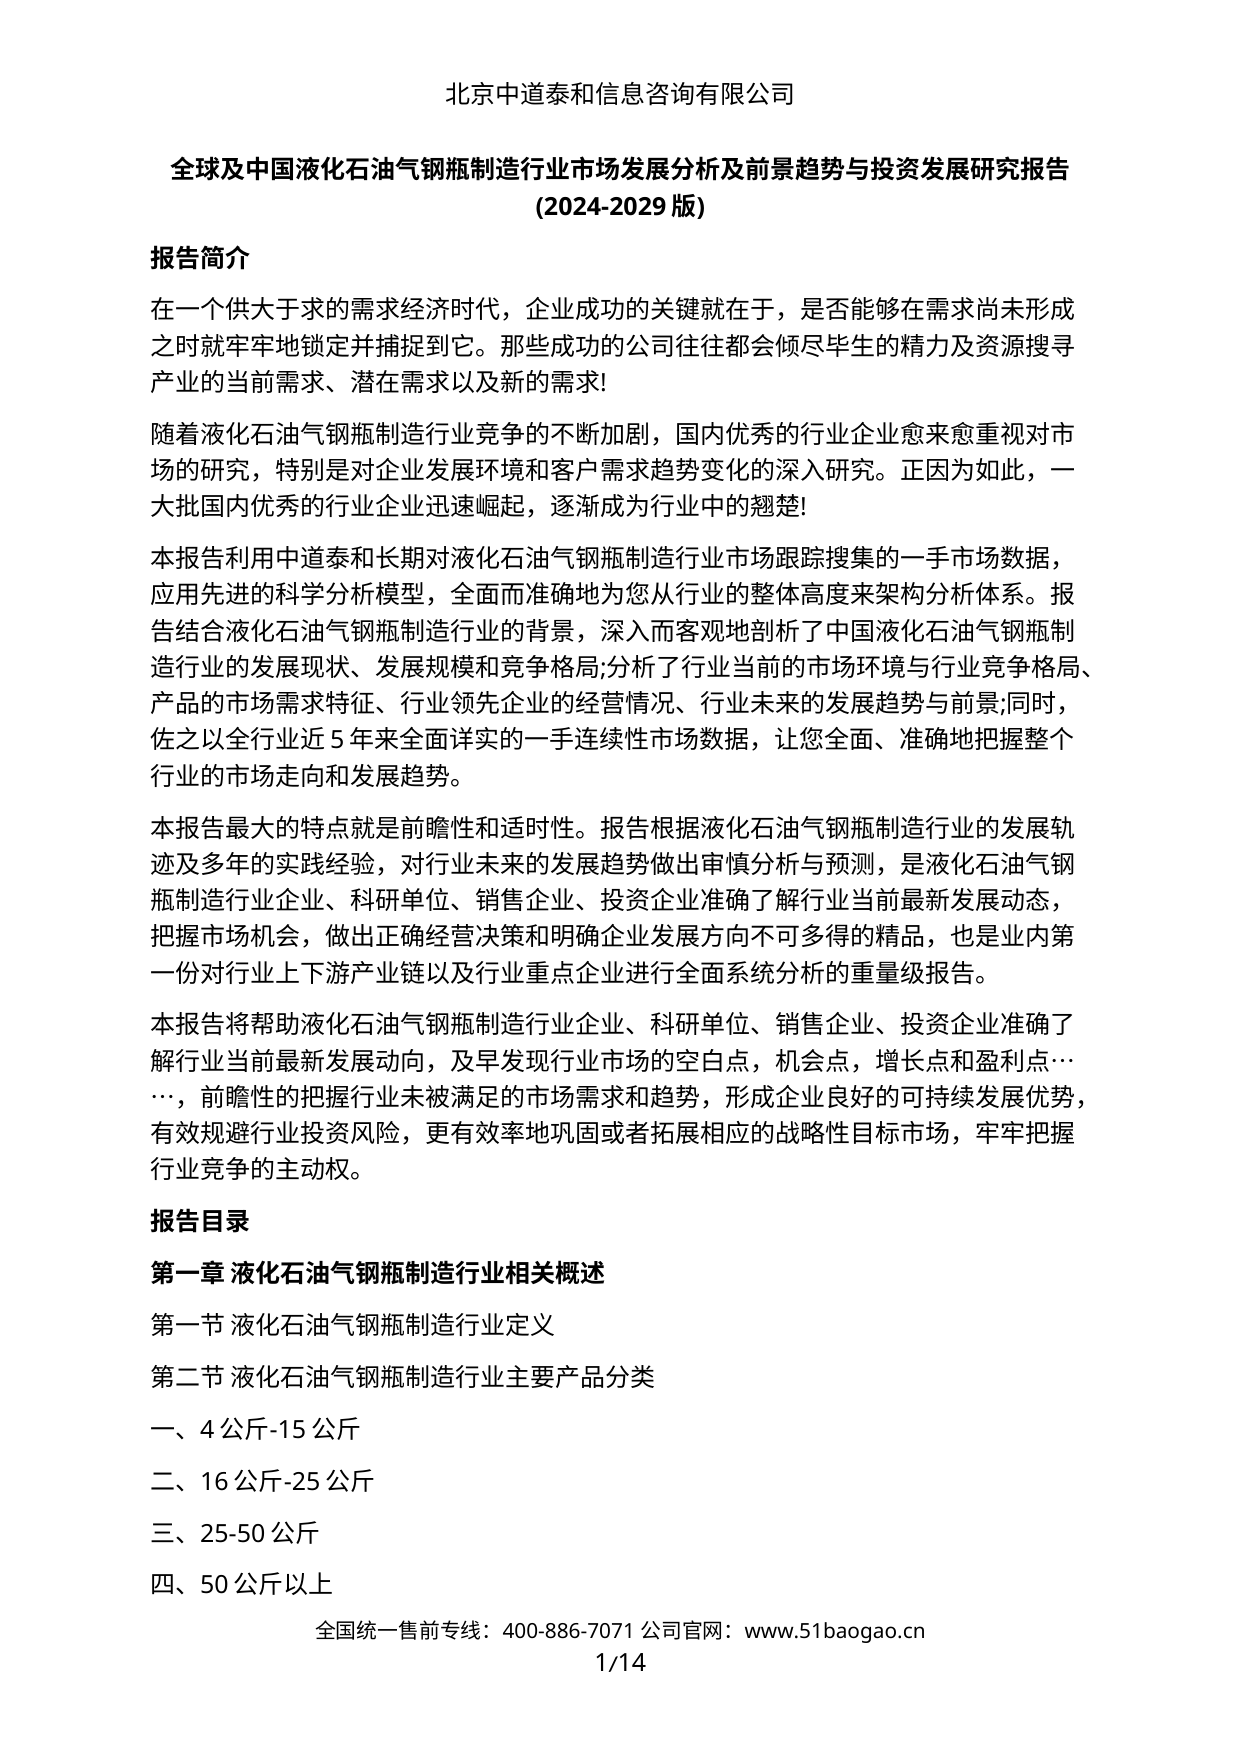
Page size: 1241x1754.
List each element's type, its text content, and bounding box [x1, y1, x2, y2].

text 一、4公斤-15公斤 [150, 1409, 1090, 1446]
text 本报告将帮助液化石油气钢瓶制造行业企业、科研单位、销售企业、投资企业准确了解行业当前最新发展动向，及早发现行业市场的空白点，机会点，增长点和盈利点……，前瞻性的把握行业未被满足的市场需求和趋势，形成企业良好的可持续发展优势，有效规避行业投资风险，更有效率地巩固或者拓展相应的战略性目标市场，牢牢把握行业竞争的主动权。 [150, 1005, 1090, 1186]
text 二、16公斤-25公斤 [150, 1461, 1090, 1497]
text 本报告利用中道泰和长期对液化石油气钢瓶制造行业市场跟踪搜集的一手市场数据，应用先进的科学分析模型，全面而准确地为您从行业的整体高度来架构分析体系。报告结合液化石油气钢瓶制造行业的背景，深入而客观地剖析了中国液化石油气钢瓶制造行业的发展现状、发展规模和竞争格局;分析了行业当前的市场环境与行业竞争格局、产品的市场需求特征、行业领先企业的经营情况、行业未来的发展趋势与前景;同时，佐之以全行业近5年来全面详实的一手连续性市场数据，让您全面、准确地把握整个行业的市场走向和发展趋势。 [150, 539, 1090, 792]
text 第二节 液化石油气钢瓶制造行业主要产品分类 [150, 1357, 1090, 1394]
text 第一章 液化石油气钢瓶制造行业相关概述 [150, 1254, 1090, 1290]
text 随着液化石油气钢瓶制造行业竞争的不断加剧，国内优秀的行业企业愈来愈重视对市场的研究，特别是对企业发展环境和客户需求趋势变化的深入研究。正因为如此，一大批国内优秀的行业企业迅速崛起，逐渐成为行业中的翘楚! [150, 414, 1090, 523]
text 第一节 液化石油气钢瓶制造行业定义 [150, 1306, 1090, 1342]
text 全球及中国液化石油气钢瓶制造行业市场发展分析及前景趋势与投资发展研究报告(2024-2029版) [150, 150, 1090, 222]
text 三、25-50公斤 [150, 1513, 1090, 1549]
text 报告简介 [150, 238, 1090, 274]
text 报告目录 [150, 1202, 1090, 1238]
text 在一个供大于求的需求经济时代，企业成功的关键就在于，是否能够在需求尚未形成之时就牢牢地锁定并捕捉到它。那些成功的公司往往都会倾尽毕生的精力及资源搜寻产业的当前需求、潜在需求以及新的需求! [150, 290, 1090, 399]
text 四、50公斤以上 [150, 1565, 1090, 1601]
text 本报告最大的特点就是前瞻性和适时性。报告根据液化石油气钢瓶制造行业的发展轨迹及多年的实践经验，对行业未来的发展趋势做出审慎分析与预测，是液化石油气钢瓶制造行业企业、科研单位、销售企业、投资企业准确了解行业当前最新发展动态，把握市场机会，做出正确经营决策和明确企业发展方向不可多得的精品，也是业内第一份对行业上下游产业链以及行业重点企业进行全面系统分析的重量级报告。 [150, 808, 1090, 989]
